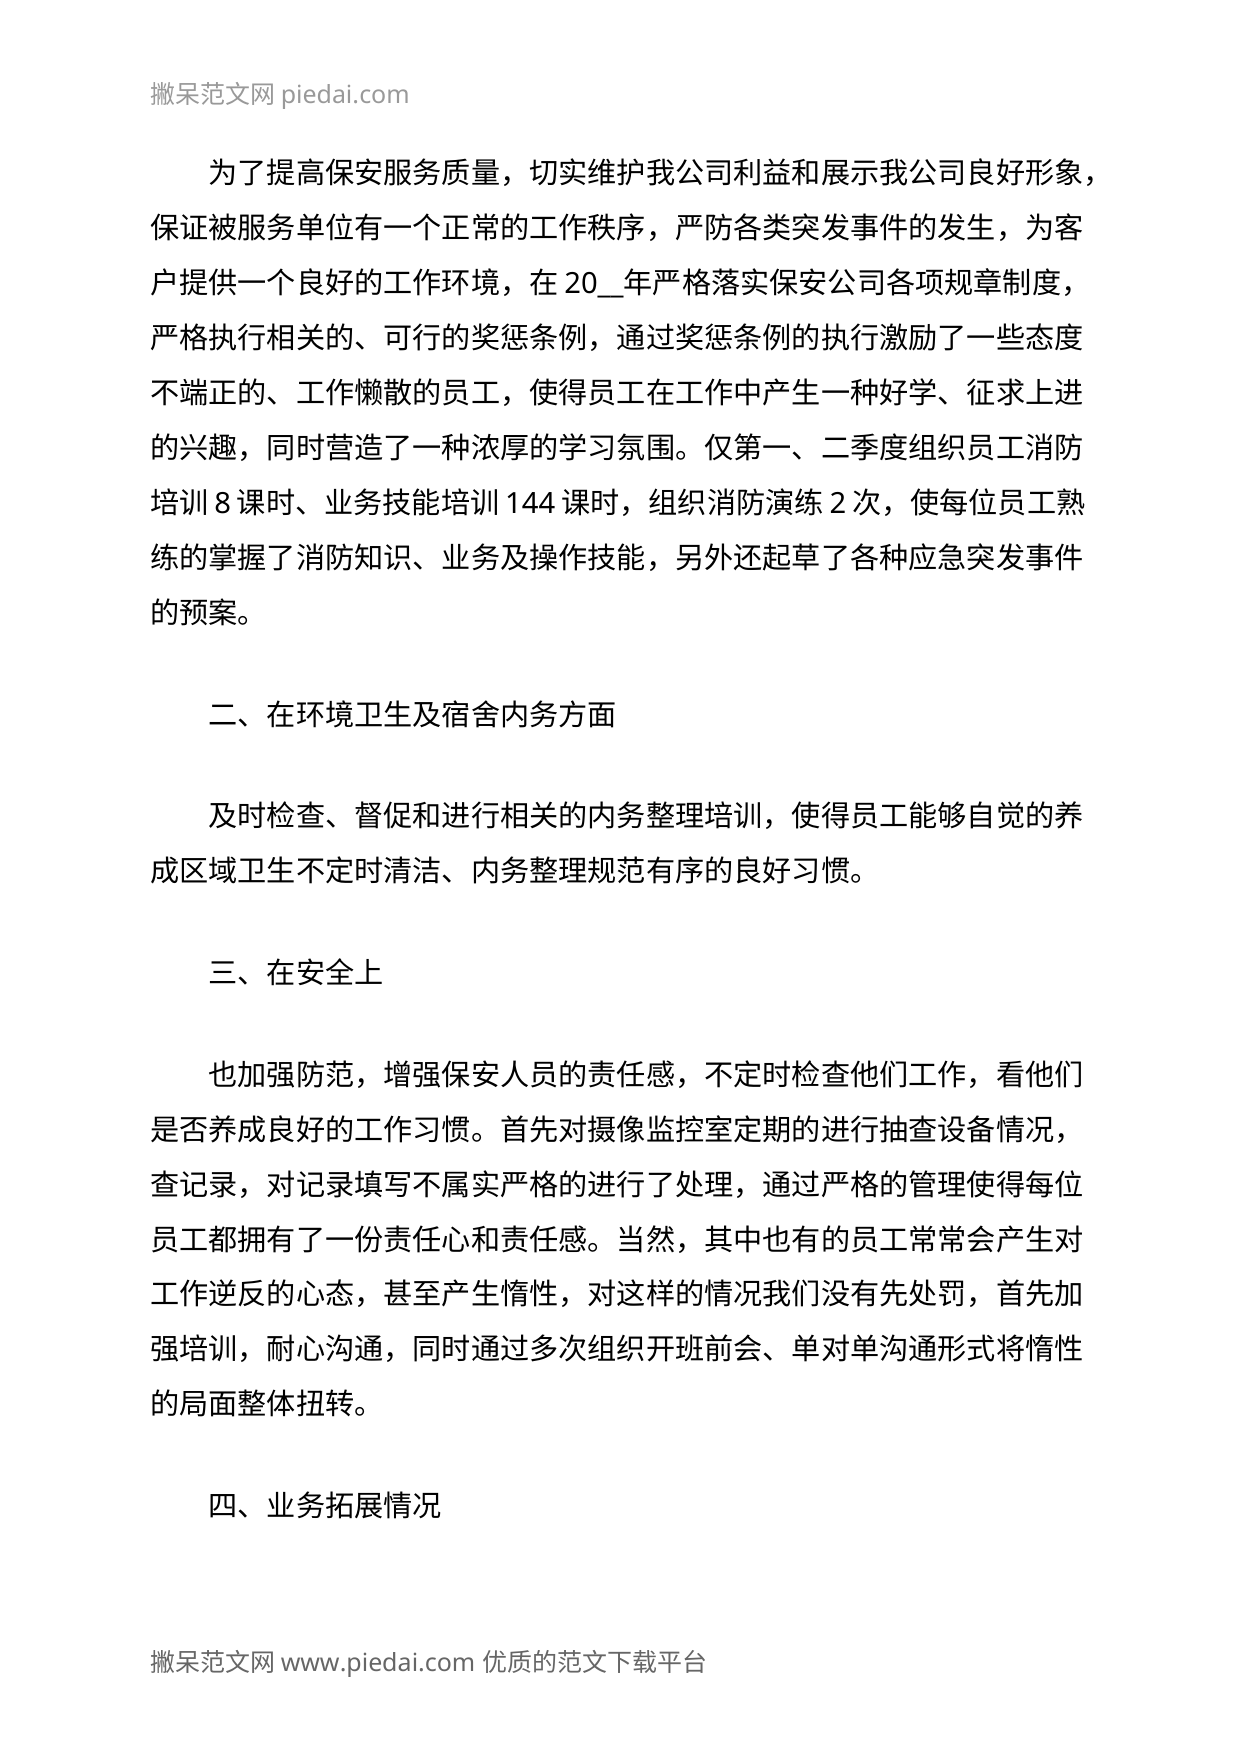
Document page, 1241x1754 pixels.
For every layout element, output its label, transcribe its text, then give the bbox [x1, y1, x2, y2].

text 及时检查、督促和进行相关的内务整理培训，使得员工能够自觉的养成区域卫生不定时清洁、内务整理规范有序的良好习惯。 [150, 793, 1090, 890]
text 四、业务拓展情况 [150, 1482, 1090, 1525]
text 为了提高保安服务质量，切实维护我公司利益和展示我公司良好形象，保证被服务单位有一个正常的工作秩序，严防各类突发事件的发生，为客户提供一个良好的工作环境，在20__年严格落实保安公司各项规章制度，严格执行相关的、可行的奖惩条例，通过奖惩条例的执行激励了一些态度不端正的、工作懒散的员工，使得员工在工作中产生一种好学、征求上进的兴趣，同时营造了一种浓厚的学习氛围。仅第一、二季度组织员工消防培训8课时、业务技能培训144课时，组织消防演练2次，使每位员工熟练的掌握了消防知识、业务及操作技能，另外还起草了各种应急突发事件的预案。 [150, 150, 1090, 632]
text 二、在环境卫生及宿舍内务方面 [150, 691, 1090, 733]
text 也加强防范，增强保安人员的责任感，不定时检查他们工作，看他们是否养成良好的工作习惯。首先对摄像监控室定期的进行抽查设备情况，查记录，对记录填写不属实严格的进行了处理，通过严格的管理使得每位员工都拥有了一份责任心和责任感。当然，其中也有的员工常常会产生对工作逆反的心态，甚至产生惰性，对这样的情况我们没有先处罚，首先加强培训，耐心沟通，同时通过多次组织开班前会、单对单沟通形式将惰性的局面整体扭转。 [150, 1051, 1090, 1423]
text 三、在安全上 [150, 949, 1090, 992]
